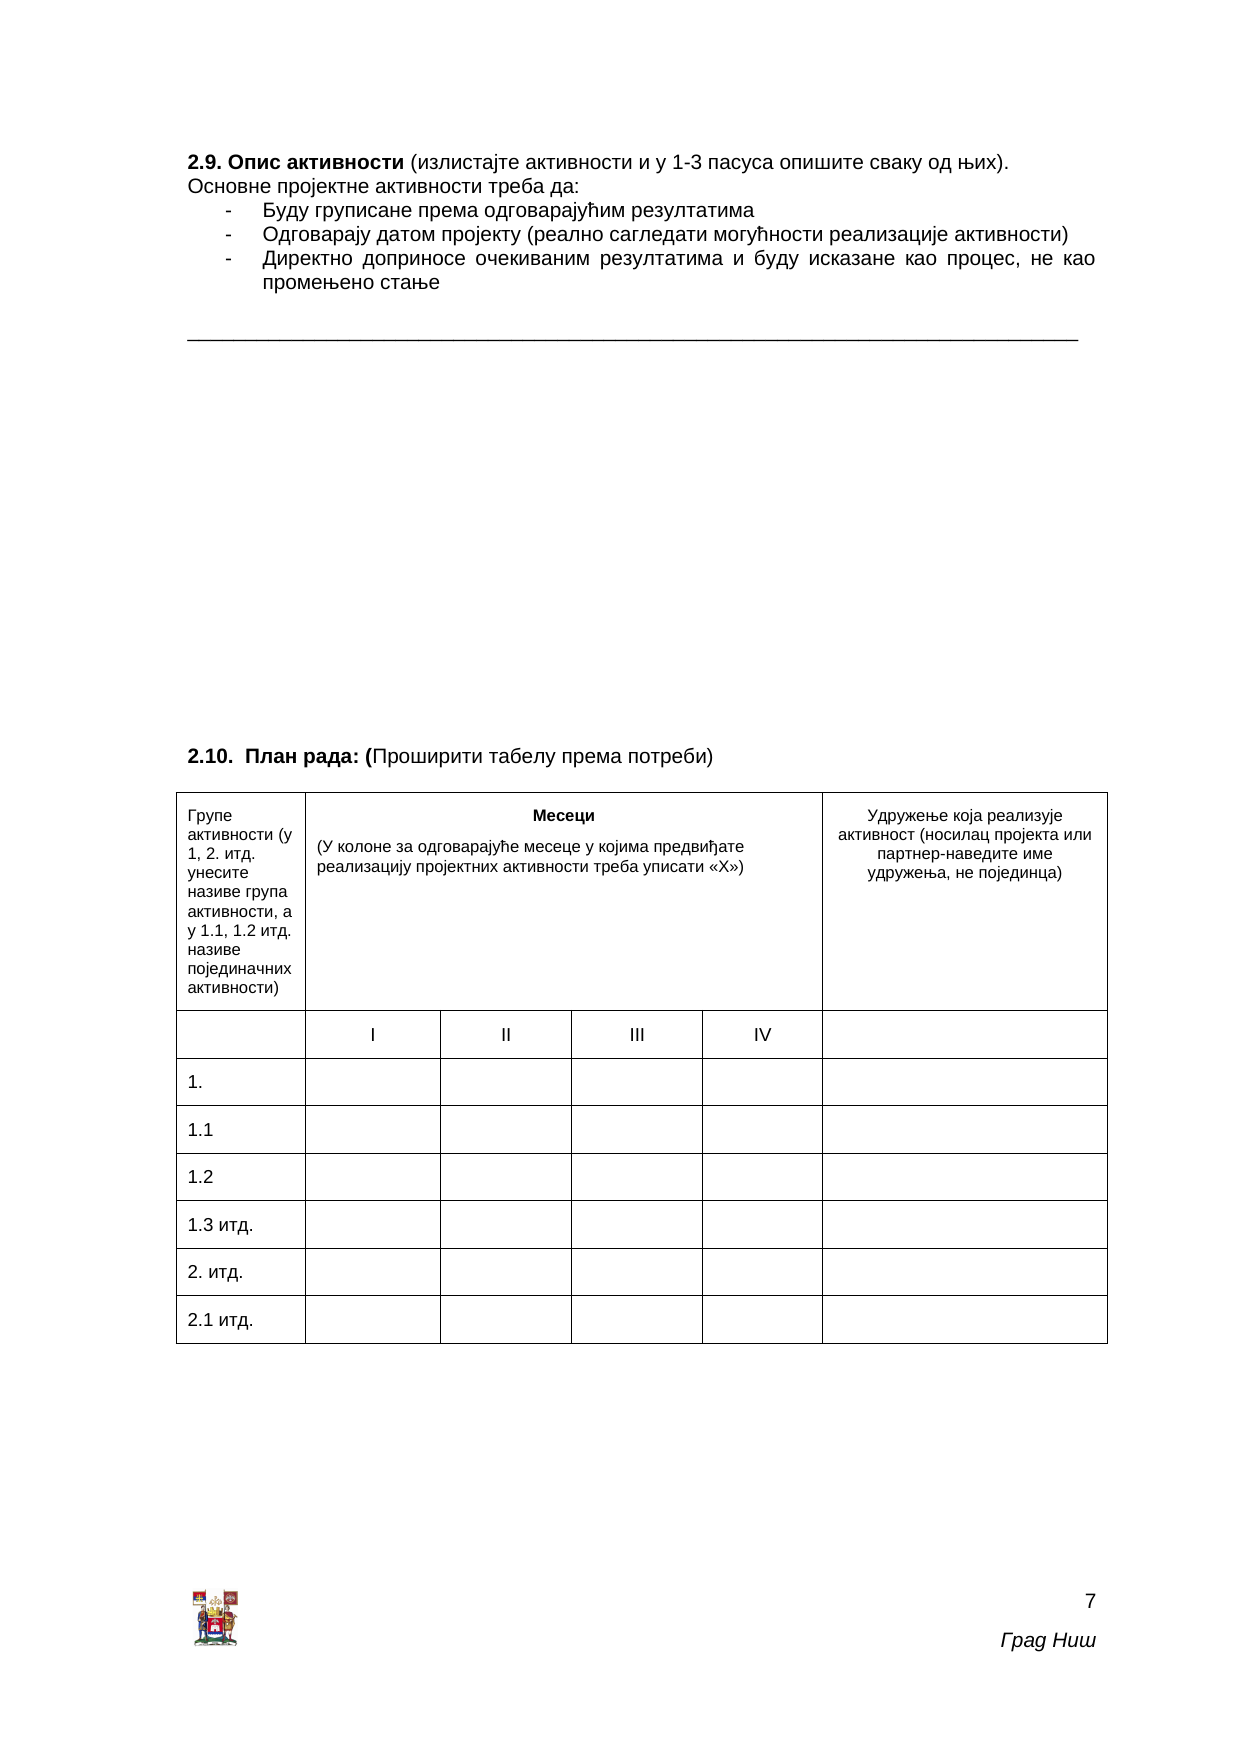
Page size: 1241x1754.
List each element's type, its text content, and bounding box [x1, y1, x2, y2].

table_cell [823, 1059, 1107, 1105]
table_cell [572, 1154, 702, 1200]
table_cell [703, 1154, 822, 1200]
table_cell [823, 1154, 1107, 1200]
table_cell [703, 1249, 822, 1295]
table_cell I [306, 1011, 440, 1057]
table_cell [823, 1011, 1107, 1057]
table_cell [703, 1201, 822, 1248]
table_cell [572, 1201, 702, 1248]
table_cell 2.1 итд. [177, 1296, 305, 1343]
list Директно доприносе очекиваним резултатима и буду исказане као процес, не као промењено стање [225, 246, 1096, 294]
picture [192, 1588, 238, 1647]
table_cell 1. [177, 1059, 305, 1105]
text Основне пројектне активности треба да: [187, 174, 1096, 198]
table_cell [306, 1106, 440, 1153]
table_cell 2. итд. [177, 1249, 305, 1295]
table_header Месеци (У колоне за одговарајуће месеце у којима предвиђате реализацију пројектних активности треба уписати «Х») [306, 793, 822, 1010]
table_cell III [572, 1011, 702, 1057]
table_cell [823, 1201, 1107, 1248]
table_cell [703, 1059, 822, 1105]
table_header Групе активности (у 1, 2. итд. унесите називе група активности, а у 1.1, 1.2 итд. називе појединачних активности) [177, 793, 305, 1010]
text 2.9. Опис активности (излистајте активности и у 1-3 пасуса опишите сваку од њих). [187, 150, 1096, 174]
list Буду груписане према одговарајућим резултатима [225, 198, 1096, 222]
table_cell [441, 1249, 571, 1295]
table_cell [306, 1201, 440, 1248]
table_cell [441, 1059, 571, 1105]
text 2.10. План рада: (Проширити табелу према потреби) [187, 744, 1096, 768]
table_cell [703, 1106, 822, 1153]
table_cell [306, 1154, 440, 1200]
table_cell [572, 1106, 702, 1153]
table_cell [572, 1059, 702, 1105]
table_header Удружење која реализује активност (носилац пројекта или партнер-наведите име удружења, не појединца) [823, 793, 1107, 1010]
text _____________________________________________________________________________ [187, 318, 1096, 342]
table_cell [441, 1296, 571, 1343]
table_cell [823, 1296, 1107, 1343]
table_cell [441, 1106, 571, 1153]
table_cell [572, 1249, 702, 1295]
table_cell [823, 1106, 1107, 1153]
table_cell [572, 1296, 702, 1343]
list Одговарају датом пројекту (реално сагледати могућности реализације активности) [225, 222, 1096, 246]
table_cell [306, 1296, 440, 1343]
table_cell [306, 1249, 440, 1295]
table_cell [441, 1154, 571, 1200]
table_cell [306, 1059, 440, 1105]
table_cell [823, 1249, 1107, 1295]
table_cell [703, 1296, 822, 1343]
table_cell 1.1 [177, 1106, 305, 1153]
table_cell II [441, 1011, 571, 1057]
table_cell [177, 1011, 305, 1057]
table_cell [441, 1201, 571, 1248]
table_cell IV [703, 1011, 822, 1057]
table_cell 1.2 [177, 1154, 305, 1200]
table_cell 1.3 итд. [177, 1201, 305, 1248]
